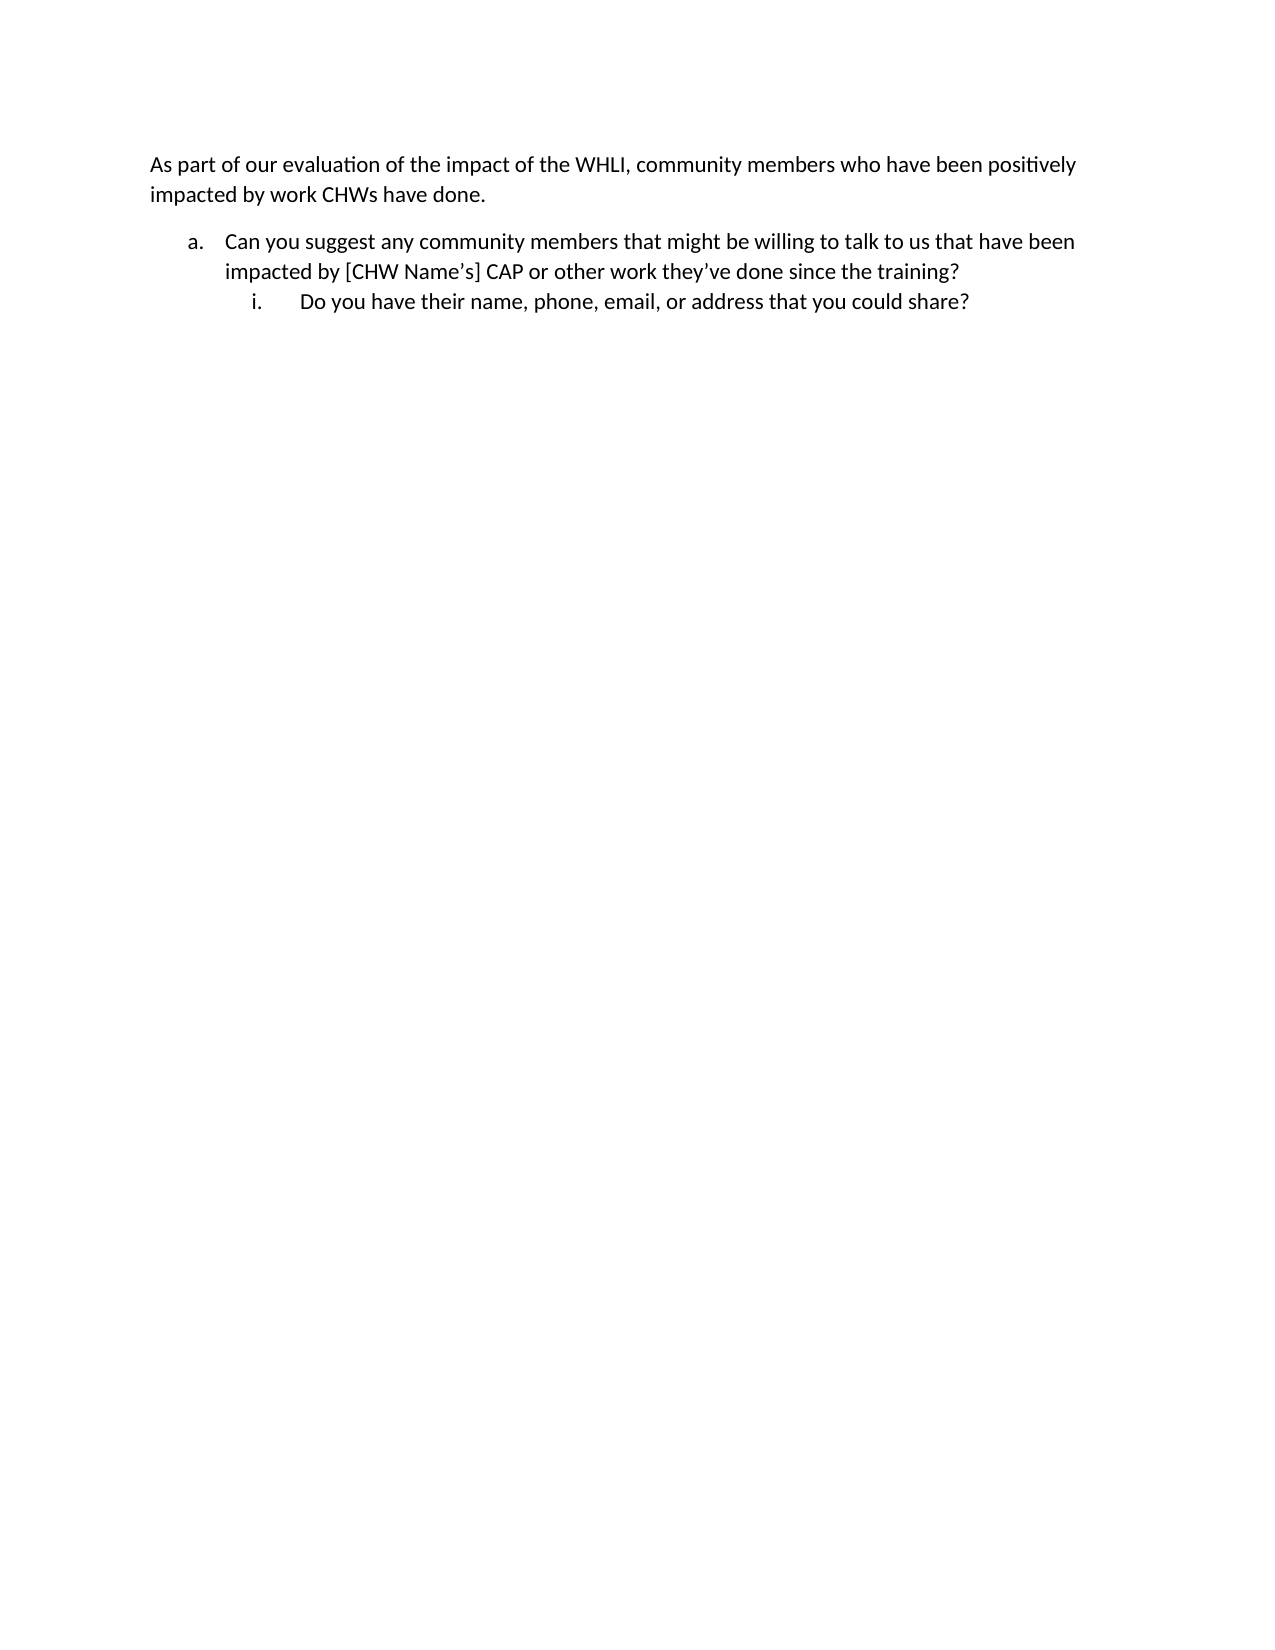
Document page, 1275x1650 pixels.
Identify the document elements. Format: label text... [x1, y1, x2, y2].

list Do you have their name, phone, email, or address that you could share? [262, 287, 1125, 316]
text As part of our evaluation of the impact of the WHLI, community members who have been positively impacted by work CHWs have done. [150, 150, 1125, 208]
list Can you suggest any community members that might be willing to talk to us that have been impacted by [CHW Name’s] CAP or other work they’ve done since the training? [187, 227, 1125, 285]
